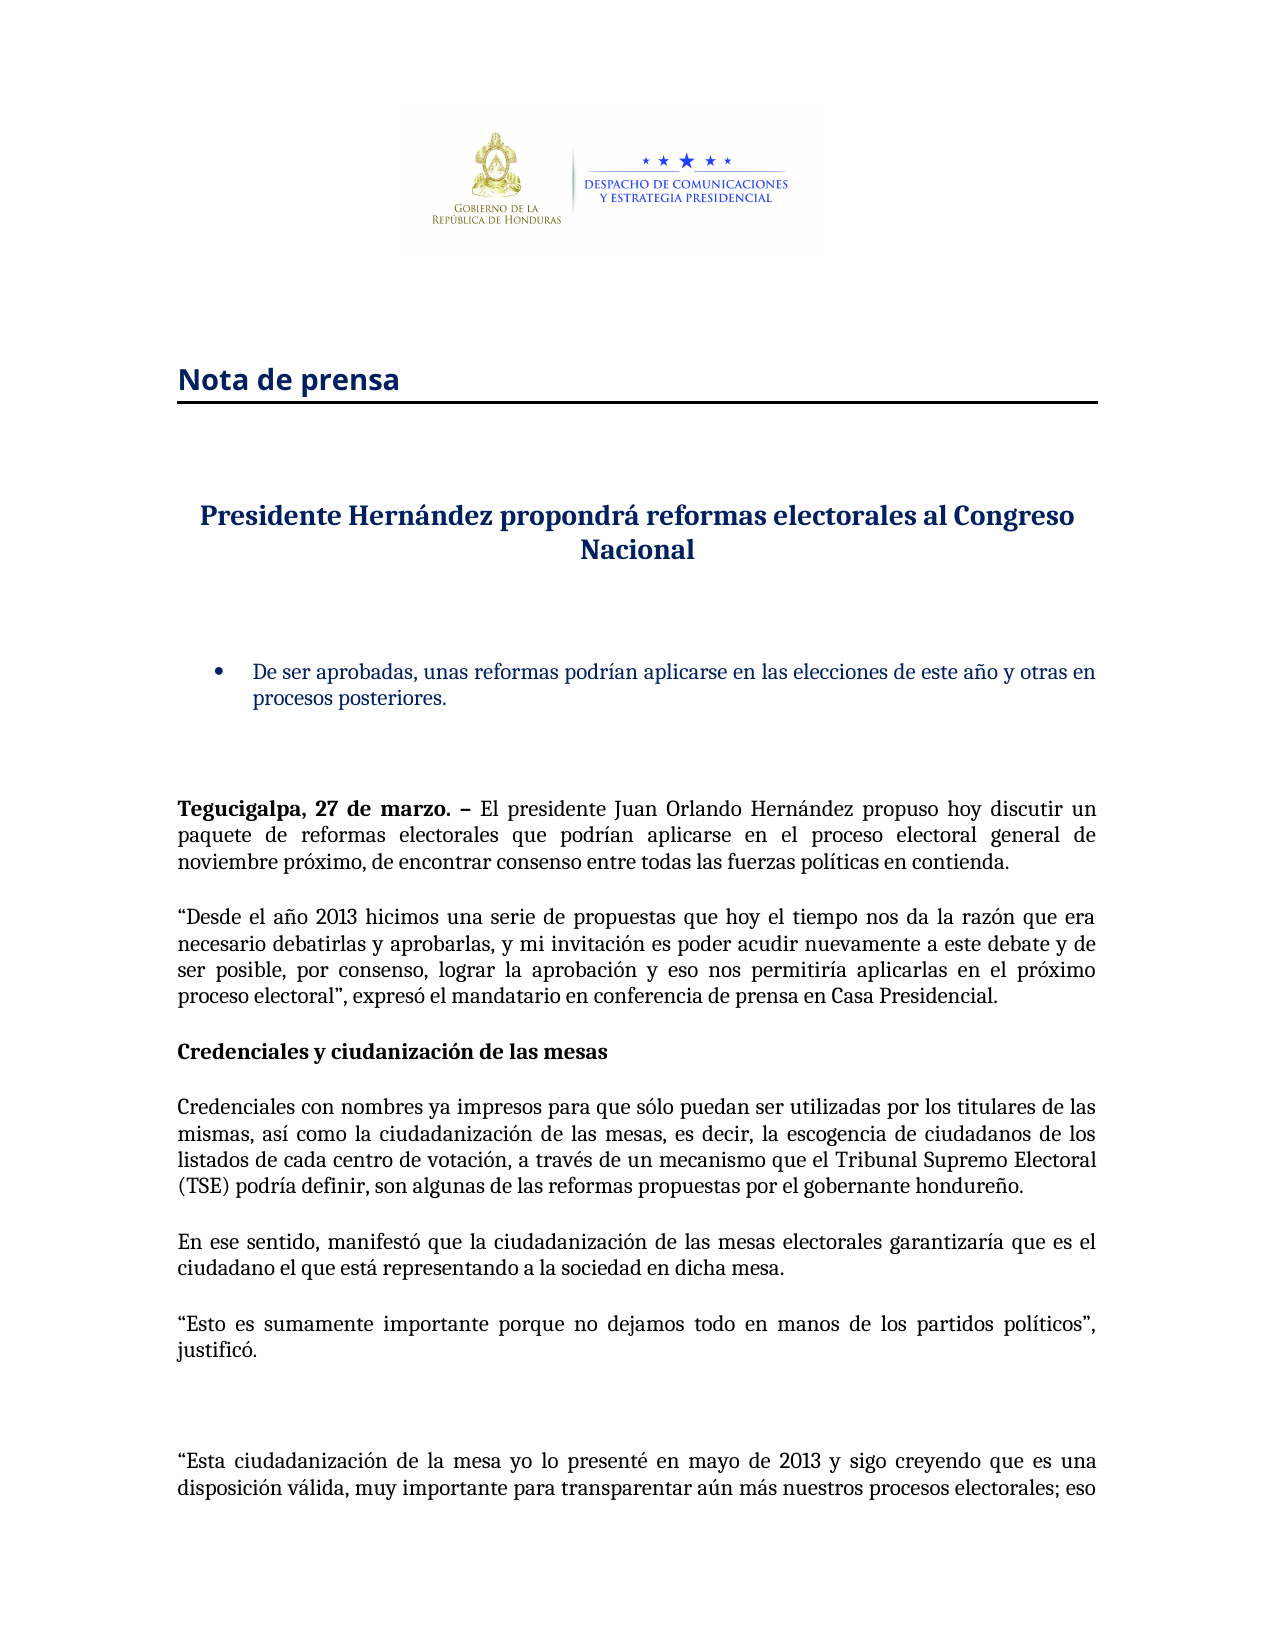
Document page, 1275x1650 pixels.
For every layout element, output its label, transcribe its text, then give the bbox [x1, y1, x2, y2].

picture [402, 103, 818, 253]
text “Esto es sumamente importante porque no dejamos todo en manos de los partidos políticos”, justificó. [177, 1311, 1098, 1363]
text Credenciales con nombres ya impresos para que sólo puedan ser utilizadas por los titulares de las mismas, así como la ciudadanización de las mesas, es decir, la escogencia de ciudadanos de los listados de cada centro de votación, a través de un mecanismo que el Tribunal Supremo Electoral (TSE) podría definir, son algunas de las reformas propuestas por el gobernante hondureño. [177, 1094, 1098, 1199]
text Credenciales y ciudanización de las mesas [177, 1039, 1098, 1065]
text Tegucigalpa, 27 de marzo. – El presidente Juan Orlando Hernández propuso hoy discutir un paquete de reformas electorales que podrían aplicarse en el proceso electoral general de noviembre próximo, de encontrar consenso entre todas las fuerzas políticas en contienda. [177, 796, 1098, 875]
text Nota de prensa [177, 359, 1098, 401]
text En ese sentido, manifestó que la ciudadanización de las mesas electorales garantizaría que es el ciudadano el que está representando a la sociedad en dicha mesa. [177, 1229, 1098, 1281]
text “Desde el año 2013 hicimos una serie de propuestas que hoy el tiempo nos da la razón que era necesario debatirlas y aprobarlas, y mi invitación es poder acudir nuevamente a este debate y de ser posible, por consenso, lograr la aprobación y eso nos permitiría aplicarlas en el próximo proceso electoral”, expresó el mandatario en conferencia de prensa en Casa Presidencial. [177, 904, 1098, 1009]
list De ser aprobadas, unas reformas podrían aplicarse en las elecciones de este año y otras en procesos posteriores. [215, 658, 1098, 711]
text Presidente Hernández propondrá reformas electorales al Congreso Nacional [177, 499, 1098, 567]
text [177, 1448, 1098, 1501]
